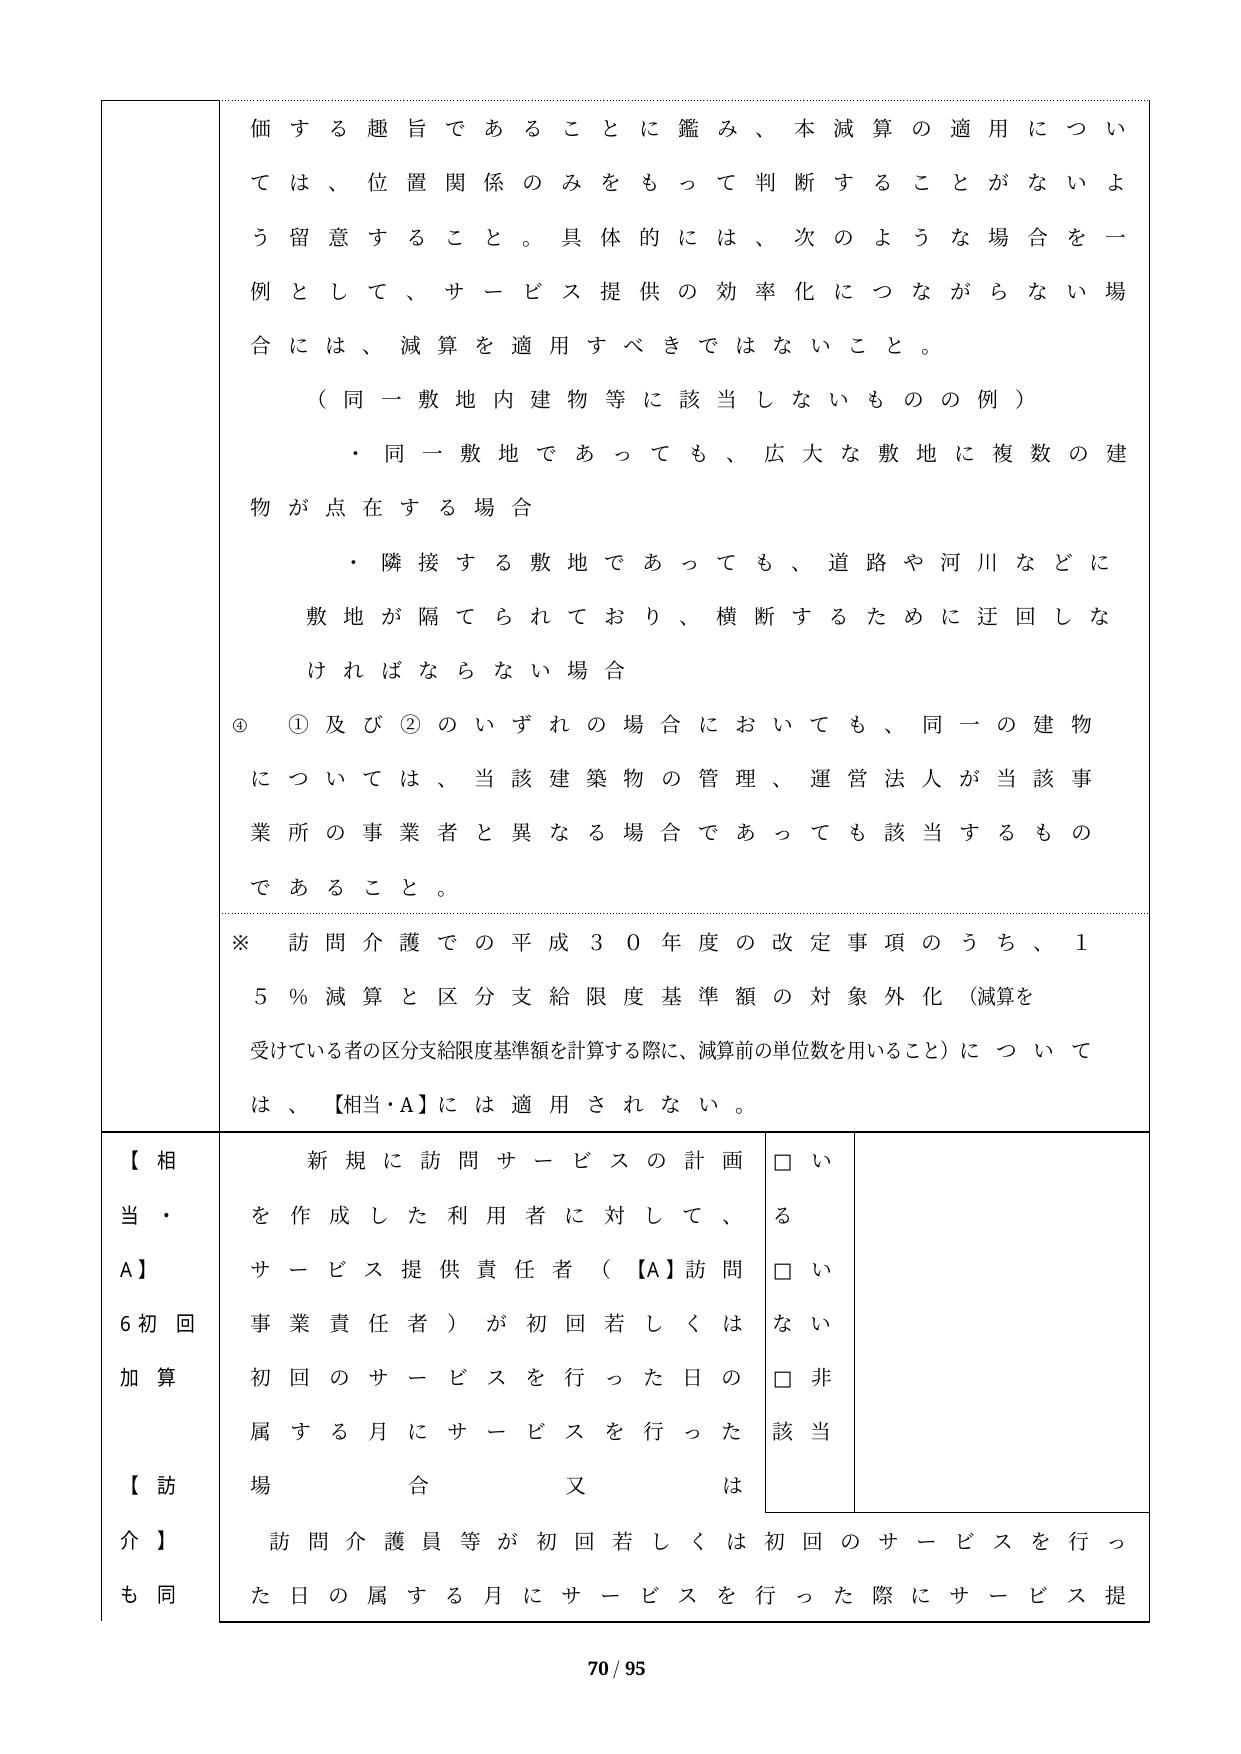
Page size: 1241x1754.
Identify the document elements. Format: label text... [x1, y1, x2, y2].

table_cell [220, 100, 1149, 913]
table_cell ※ 訪問介護での平成３０年度の改定事項のうち、１５％減算と区分支給限度基準額の対象外化（減算を受けている者の区分支給限度基準額を計算する際に、減算前の単位数を用いること）については、【相当・A】には適用されない。 [220, 913, 1149, 1131]
table_cell [855, 1133, 1149, 1512]
table_cell 【相当・A】 6 初回加算 【訪介】も同様の加算あり [102, 1133, 219, 1621]
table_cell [220, 1512, 1149, 1621]
table_cell 新規に訪問サービスの計画を作成した利用者に対して、サービス提供責任者（【A】訪問事業責任者）が初回若しくは初回のサービスを行った日の属する月にサービスを行った場合又は [220, 1133, 765, 1512]
table_cell □いる □いない □非該当 [766, 1133, 854, 1512]
